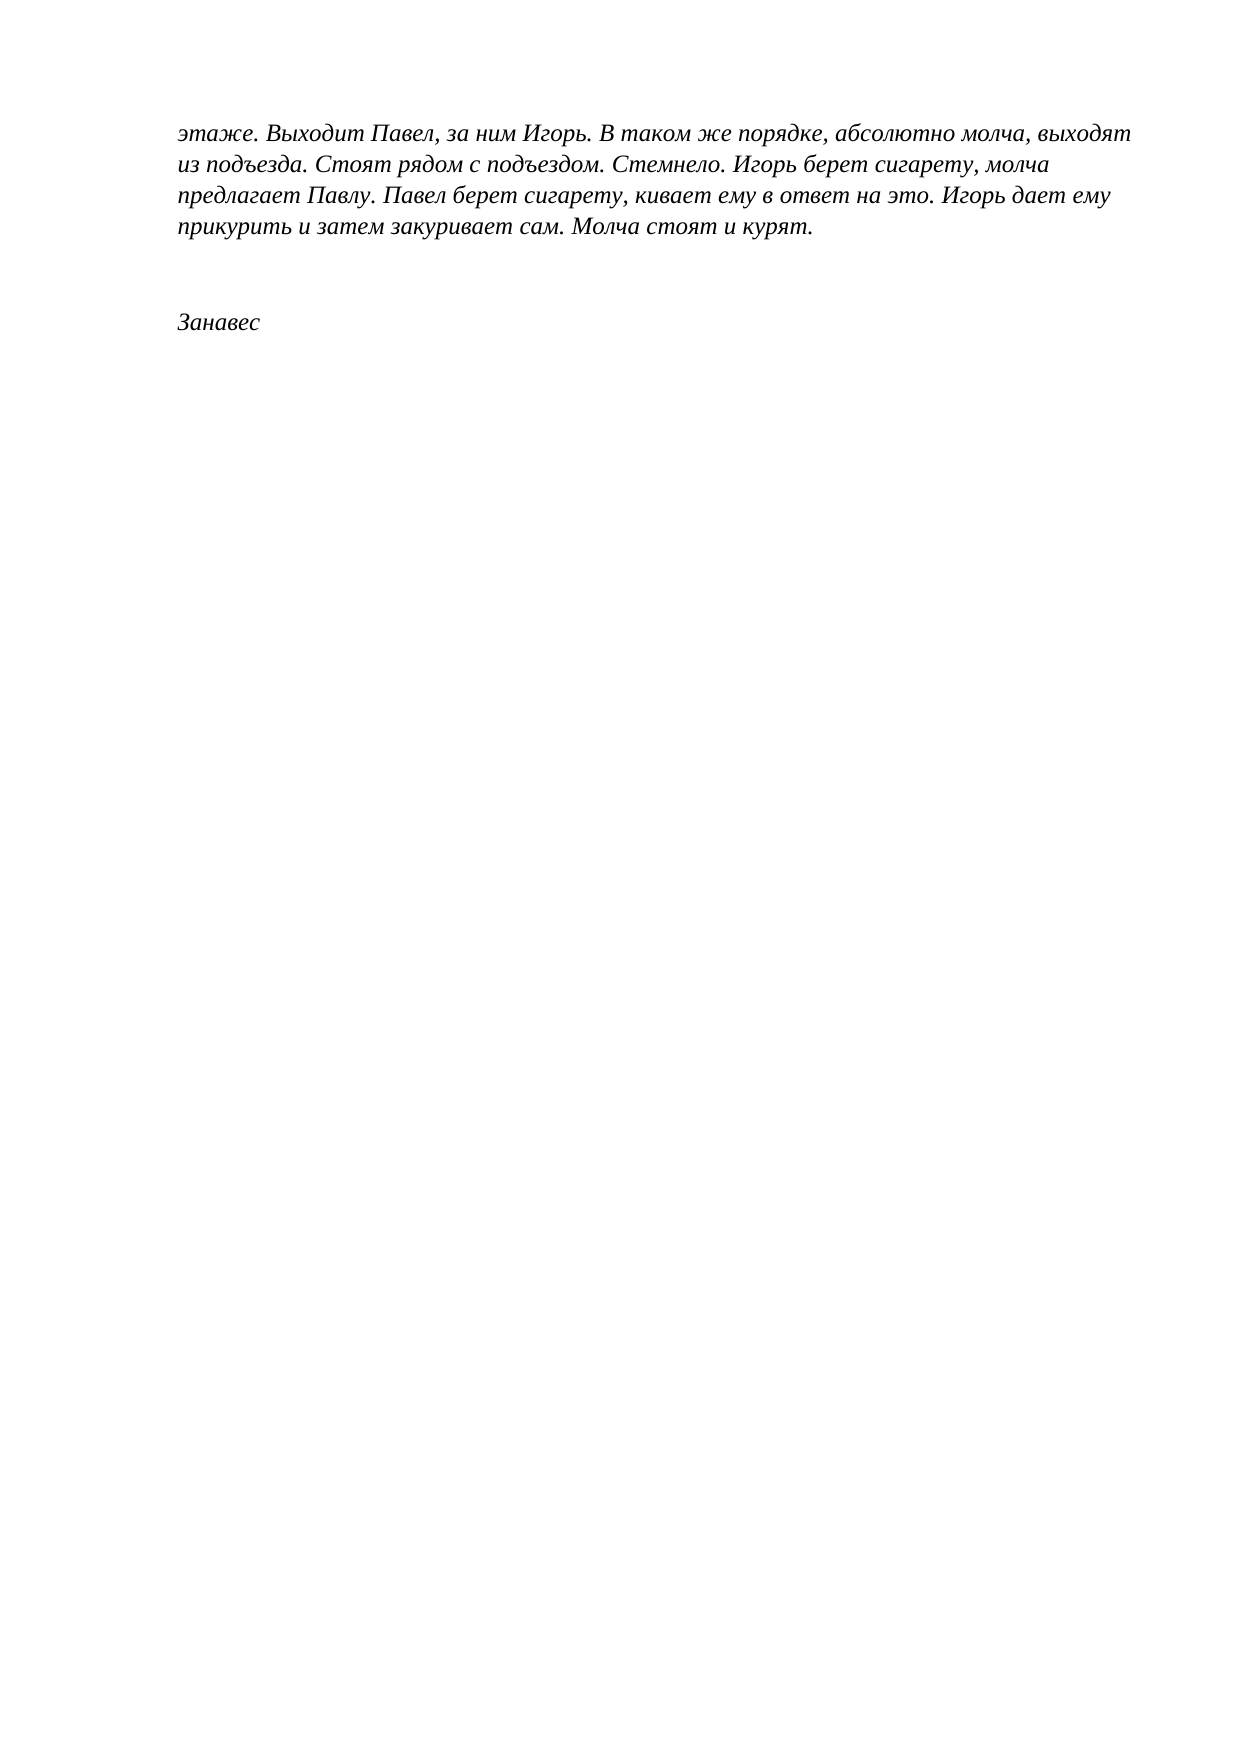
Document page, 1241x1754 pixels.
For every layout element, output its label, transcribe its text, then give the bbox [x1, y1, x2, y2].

text Занавес [177, 307, 1152, 335]
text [177, 118, 1152, 240]
